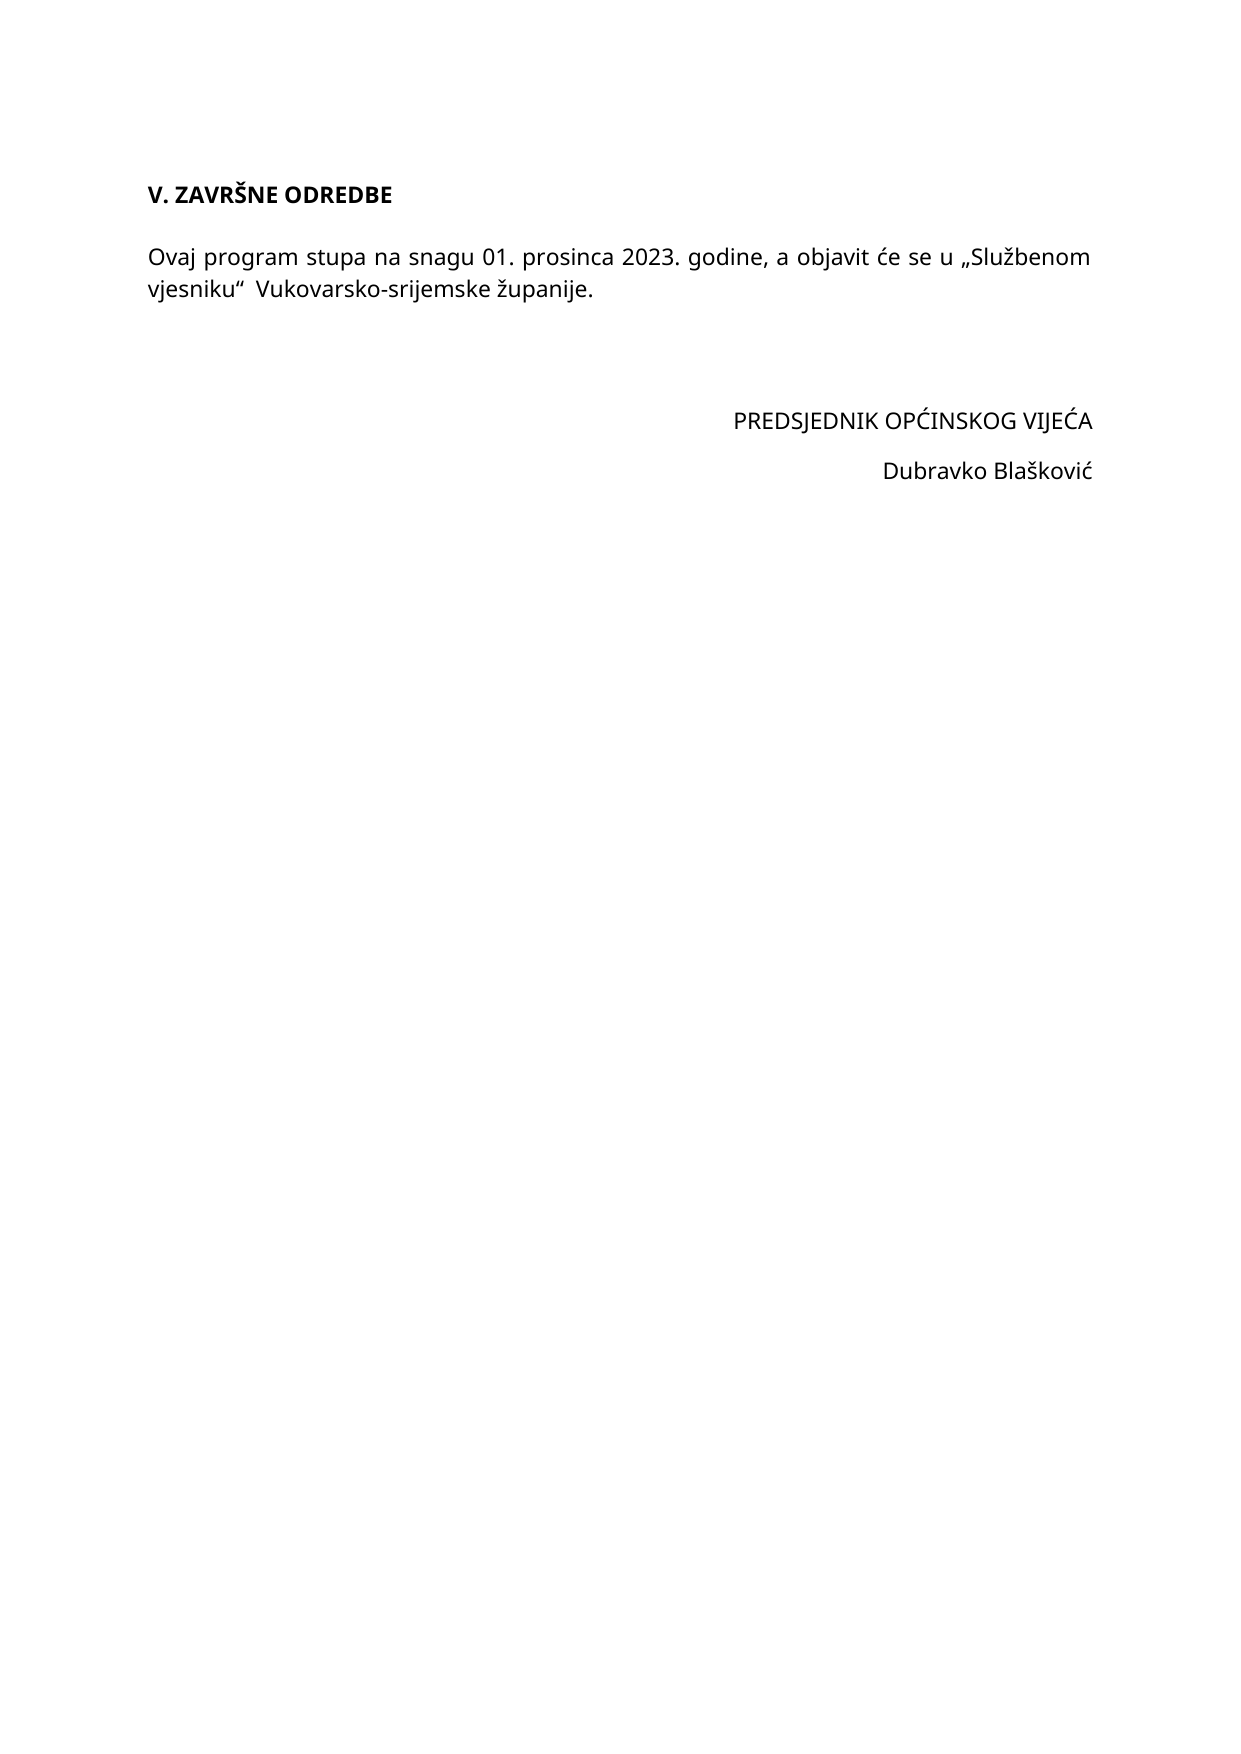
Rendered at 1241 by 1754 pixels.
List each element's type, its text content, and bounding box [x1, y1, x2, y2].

text V. ZAVRŠNE ODREDBE [148, 179, 1093, 210]
text Ovaj program stupa na snagu 01. prosinca 2023. godine, a objavit će se u „Službenom vjesniku“ Vukovarsko-srijemske županije. [148, 241, 1093, 304]
text PREDSJEDNIK OPĆINSKOG VIJEĆA [148, 405, 1093, 436]
text Dubravko Blašković [148, 455, 1093, 486]
